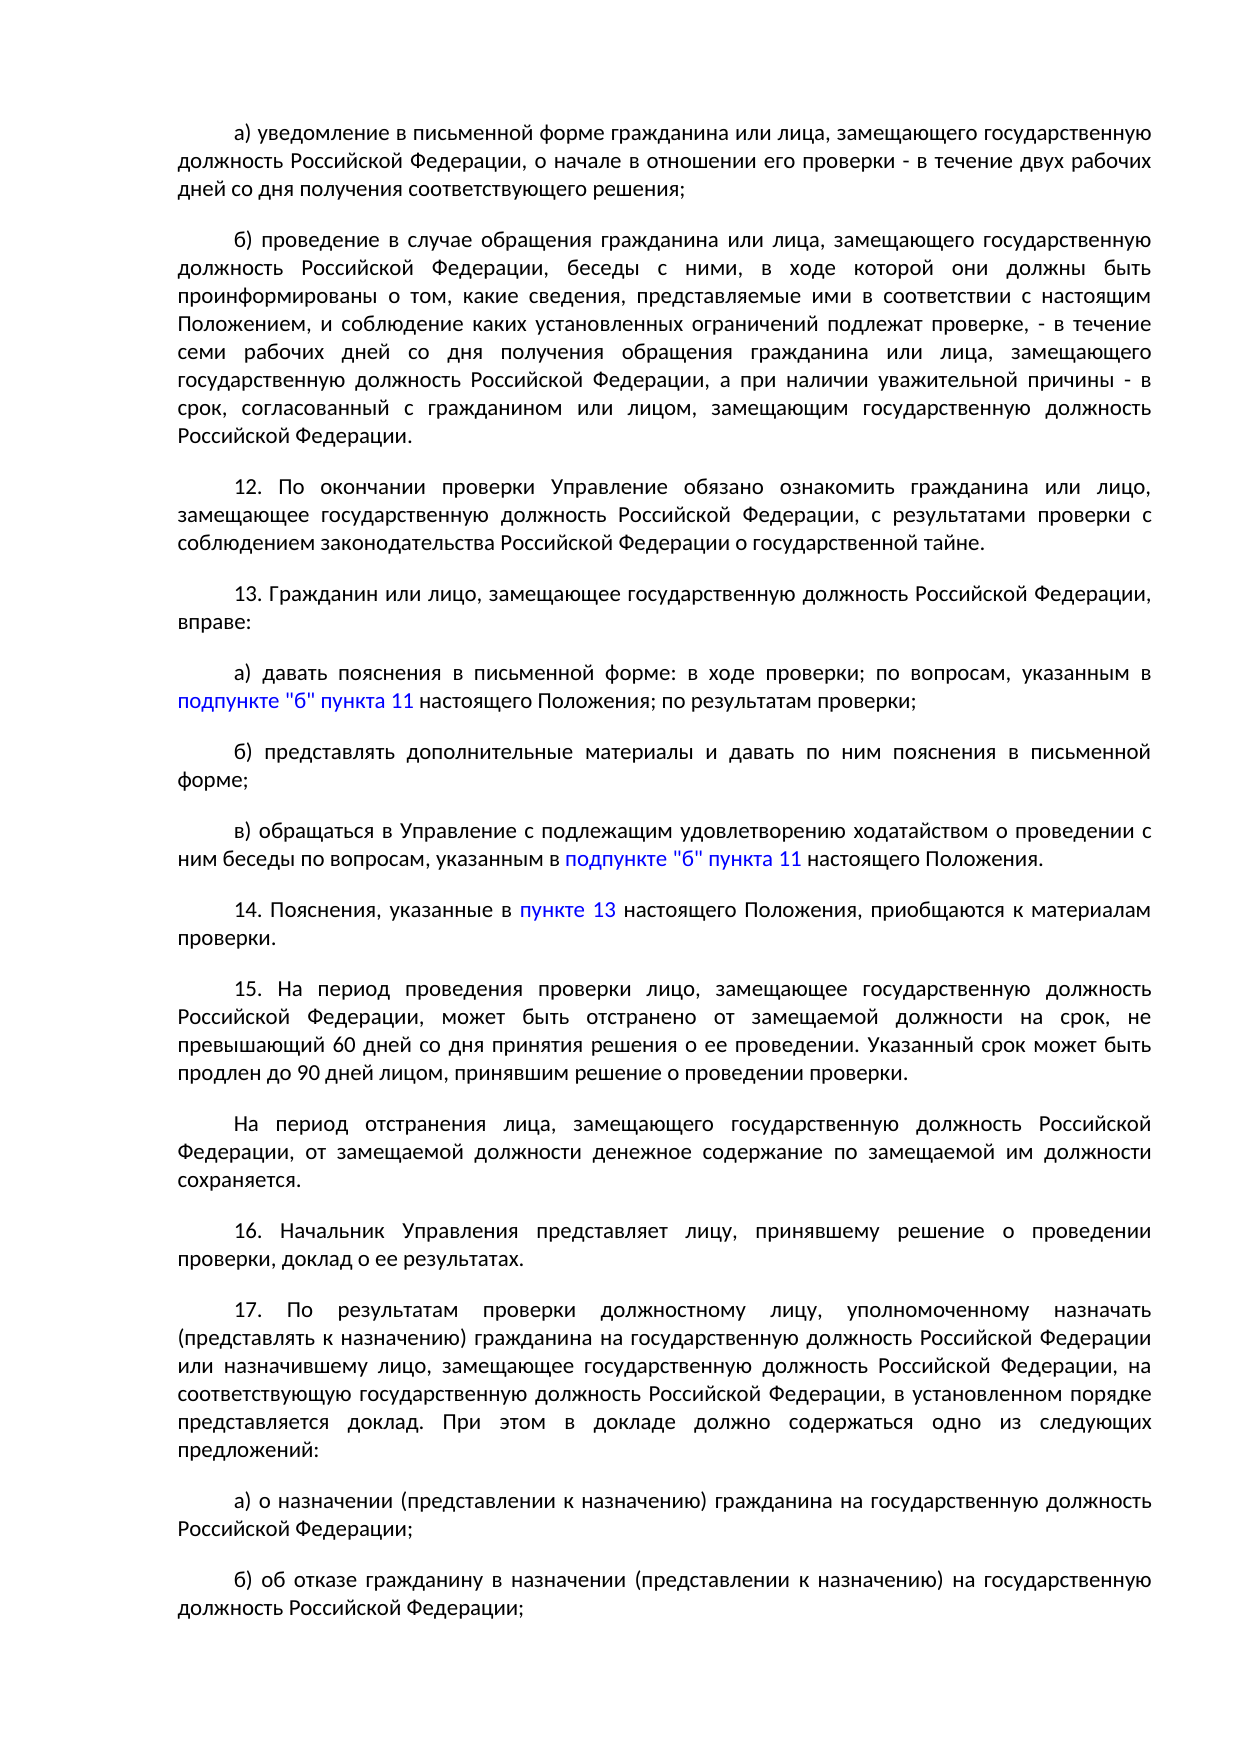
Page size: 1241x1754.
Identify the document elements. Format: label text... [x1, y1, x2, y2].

text а) о назначении (представлении к назначению) гражданина на государственную должность Российской Федерации; [177, 1486, 1152, 1542]
text б) проведение в случае обращения гражданина или лица, замещающего государственную должность Российской Федерации, беседы с ними, в ходе которой они должны быть проинформированы о том, какие сведения, представляемые ими в соответствии с настоящим Положением, и соблюдение каких установленных ограничений подлежат проверке, - в течение семи рабочих дней со дня получения обращения гражданина или лица, замещающего государственную должность Российской Федерации, а при наличии уважительной причины - в срок, согласованный с гражданином или лицом, замещающим государственную должность Российской Федерации. [177, 225, 1152, 449]
text 15. На период проведения проверки лицо, замещающее государственную должность Российской Федерации, может быть отстранено от замещаемой должности на срок, не превышающий 60 дней со дня принятия решения о ее проведении. Указанный срок может быть продлен до 90 дней лицом, принявшим решение о проведении проверки. [177, 974, 1152, 1086]
text 13. Гражданин или лицо, замещающее государственную должность Российской Федерации, вправе: [177, 579, 1152, 635]
text 17. По результатам проверки должностному лицу, уполномоченному назначать (представлять к назначению) гражданина на государственную должность Российской Федерации или назначившему лицо, замещающее государственную должность Российской Федерации, на соответствующую государственную должность Российской Федерации, в установленном порядке представляется доклад. При этом в докладе должно содержаться одно из следующих предложений: [177, 1295, 1152, 1463]
text а) давать пояснения в письменной форме: в ходе проверки; по вопросам, указанным в подпункте "б" пункта 11 настоящего Положения; по результатам проверки; [177, 658, 1152, 714]
text 16. Начальник Управления представляет лицу, принявшему решение о проведении проверки, доклад о ее результатах. [177, 1216, 1152, 1272]
text 12. По окончании проверки Управление обязано ознакомить гражданина или лицо, замещающее государственную должность Российской Федерации, с результатами проверки с соблюдением законодательства Российской Федерации о государственной тайне. [177, 472, 1152, 556]
text На период отстранения лица, замещающего государственную должность Российской Федерации, от замещаемой должности денежное содержание по замещаемой им должности сохраняется. [177, 1109, 1152, 1193]
text 14. Пояснения, указанные в пункте 13 настоящего Положения, приобщаются к материалам проверки. [177, 895, 1152, 951]
text в) обращаться в Управление с подлежащим удовлетворению ходатайством о проведении с ним беседы по вопросам, указанным в подпункте "б" пункта 11 настоящего Положения. [177, 816, 1152, 872]
text б) представлять дополнительные материалы и давать по ним пояснения в письменной форме; [177, 737, 1152, 793]
text б) об отказе гражданину в назначении (представлении к назначению) на государственную должность Российской Федерации; [177, 1565, 1152, 1621]
text а) уведомление в письменной форме гражданина или лица, замещающего государственную должность Российской Федерации, о начале в отношении его проверки - в течение двух рабочих дней со дня получения соответствующего решения; [177, 118, 1152, 202]
